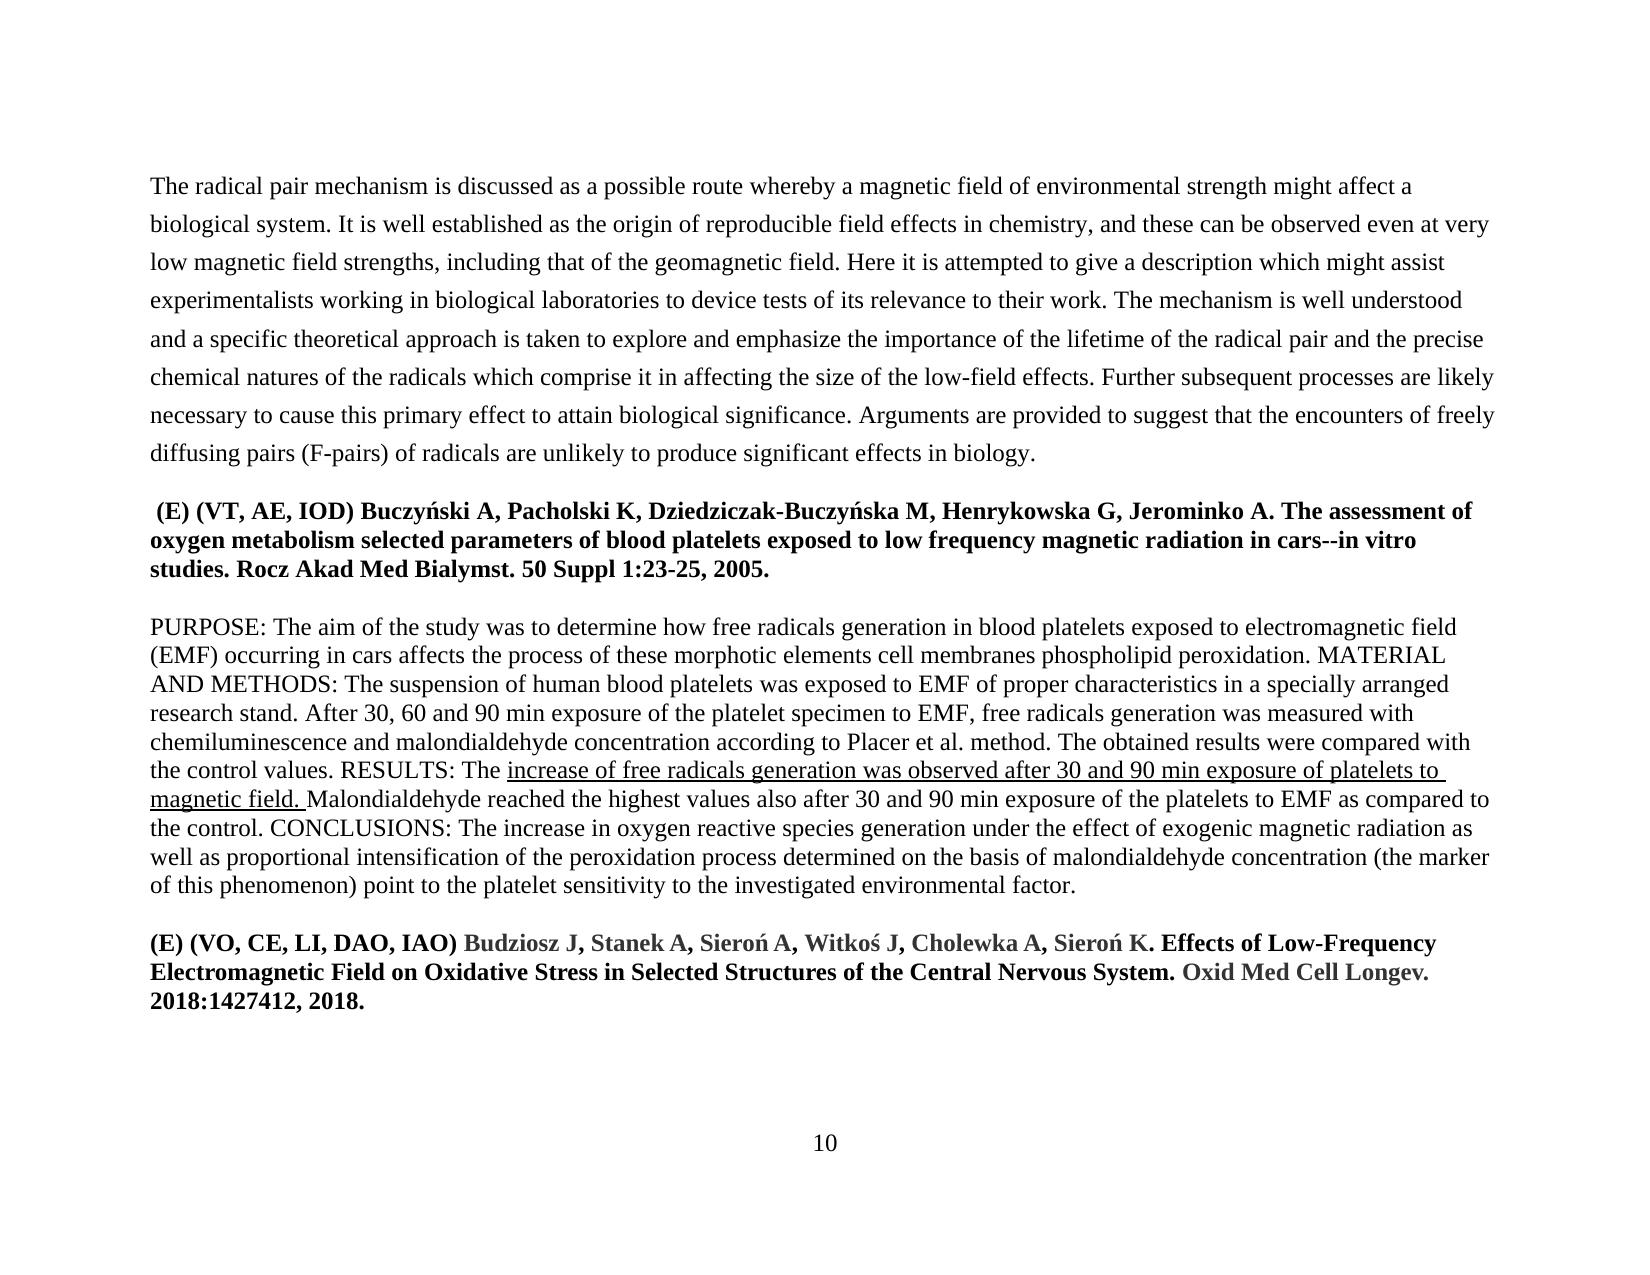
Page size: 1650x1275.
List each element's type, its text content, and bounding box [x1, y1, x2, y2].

subtitle (E) (VO, CE, LI, DAO, IAO) Budziosz J, Stanek A, Sieroń A, Witkoś J, Cholewka A, Sieroń K. Effects of Low-Frequency Electromagnetic Field on Oxidative Stress in Selected Structures of the Central Nervous System. Oxid Med Cell Longev. 2018:1427412, 2018. [150, 928, 1500, 1014]
text PURPOSE: The aim of the study was to determine how free radicals generation in blood platelets exposed to electromagnetic field (EMF) occurring in cars affects the process of these morphotic elements cell membranes phospholipid peroxidation. MATERIAL AND METHODS: The suspension of human blood platelets was exposed to EMF of proper characteristics in a specially arranged research stand. After 30, 60 and 90 min exposure of the platelet specimen to EMF, free radicals generation was measured with chemiluminescence and malondialdehyde concentration according to Placer et al. method. The obtained results were compared with the control values. RESULTS: The increase of free radicals generation was observed after 30 and 90 min exposure of platelets to magnetic field. Malondialdehyde reached the highest values also after 30 and 90 min exposure of the platelets to EMF as compared to the control. CONCLUSIONS: The increase in oxygen reactive species generation under the effect of exogenic magnetic radiation as well as proportional intensification of the peroxidation process determined on the basis of malondialdehyde concentration (the marker of this phenomenon) point to the platelet sensitivity to the investigated environmental factor. [150, 612, 1500, 899]
text The radical pair mechanism is discussed as a possible route whereby a magnetic field of environmental strength might affect a biological system. It is well established as the origin of reproducible field effects in chemistry, and these can be observed even at very low magnetic field strengths, including that of the geomagnetic field. Here it is attempted to give a description which might assist experimentalists working in biological laboratories to device tests of its relevance to their work. The mechanism is well understood and a specific theoretical approach is taken to explore and emphasize the importance of the lifetime of the radical pair and the precise chemical natures of the radicals which comprise it in affecting the size of the low-field effects. Further subsequent processes are likely necessary to cause this primary effect to attain biological significance. Arguments are provided to suggest that the encounters of freely diffusing pairs (F-pairs) of radicals are unlikely to produce significant effects in biology. [150, 161, 1500, 467]
text (E) (VT, AE, IOD) Buczyński A, Pacholski K, Dziedziczak-Buczyńska M, Henrykowska G, Jerominko A. The assessment of oxygen metabolism selected parameters of blood platelets exposed to low frequency magnetic radiation in cars--in vitro studies. Rocz Akad Med Bialymst. 50 Suppl 1:23-25, 2005. [150, 496, 1500, 582]
